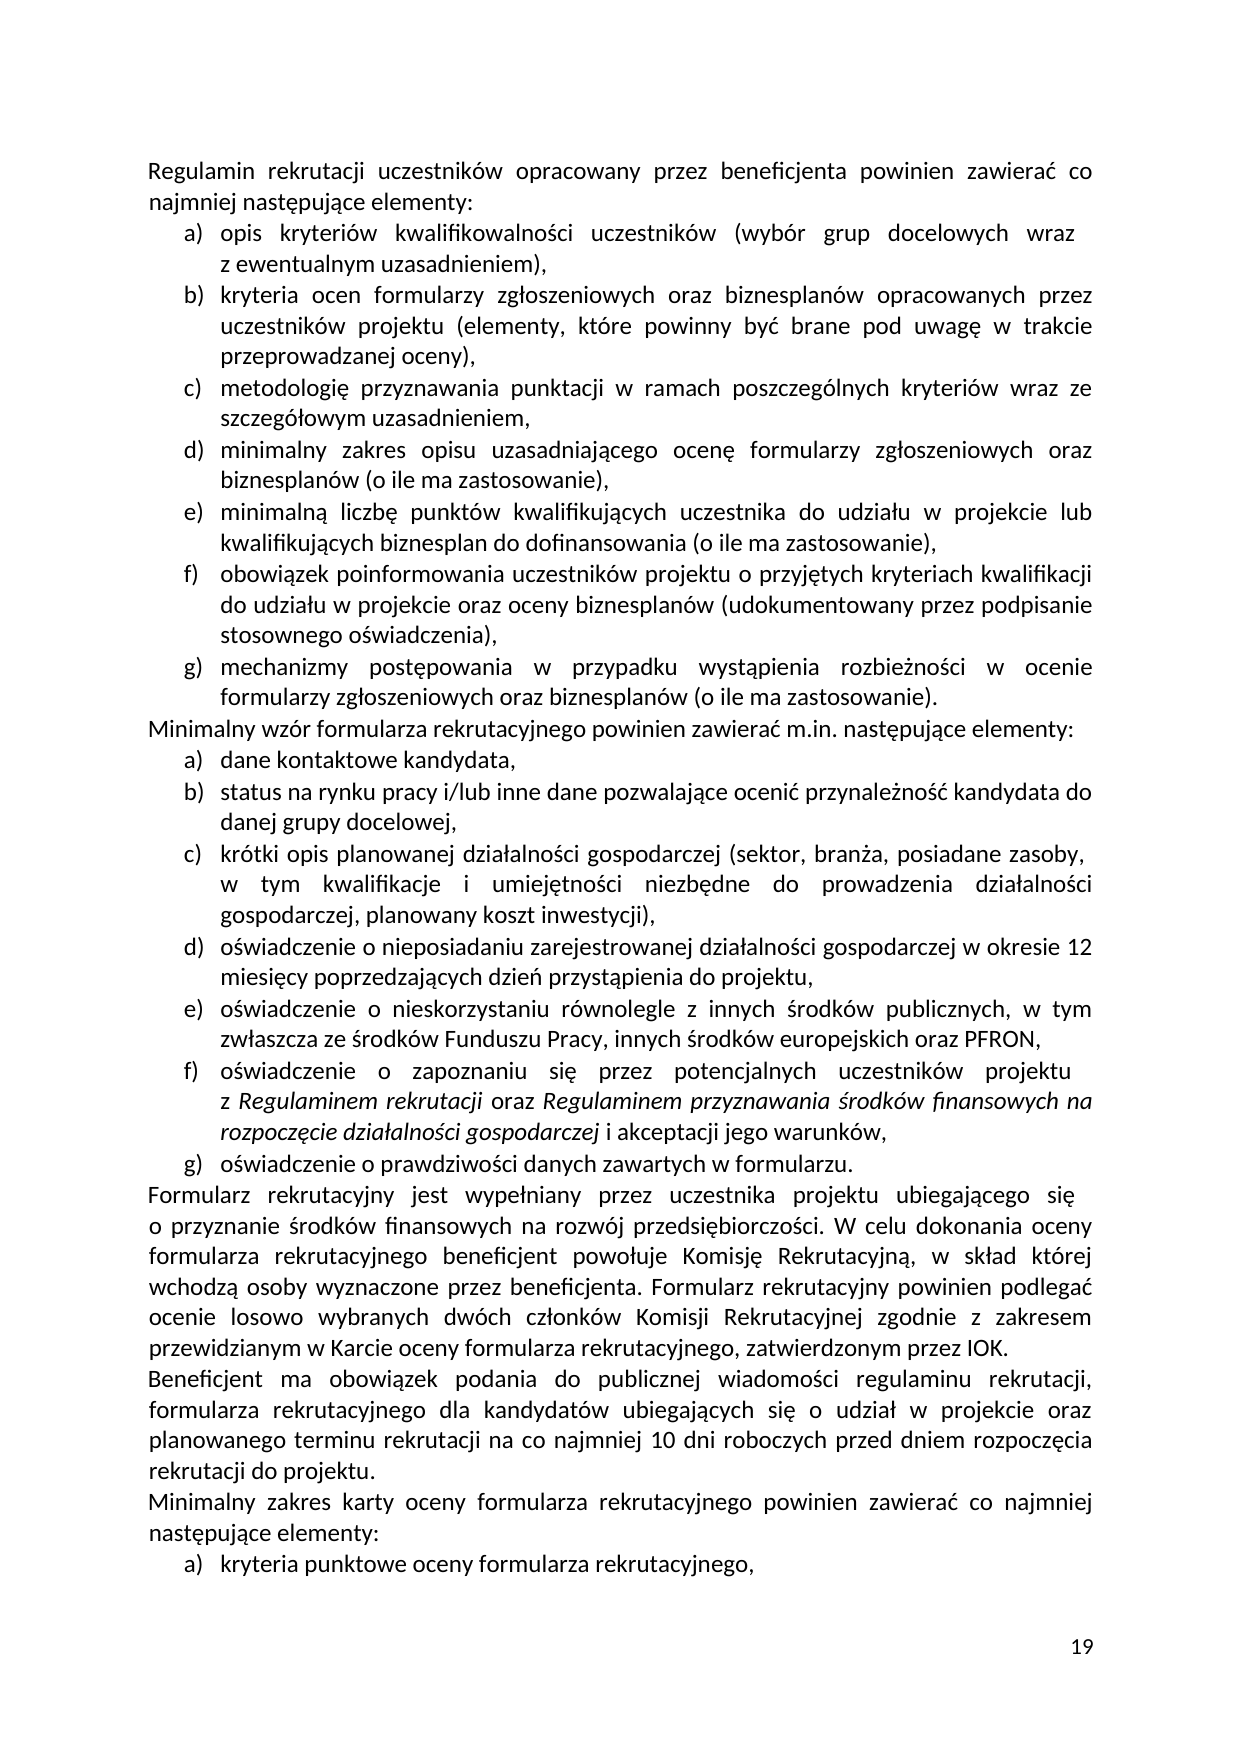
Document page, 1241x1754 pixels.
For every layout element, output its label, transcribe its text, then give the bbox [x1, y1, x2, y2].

list kryteria punktowe oceny formularza rekrutacyjnego, [184, 1549, 1093, 1579]
list oświadczenie o prawdziwości danych zawartych w formularzu. [184, 1148, 1093, 1178]
list krótki opis planowanej działalności gospodarczej (sektor, branża, posiadane zasoby, w tym kwalifikacje i umiejętności niezbędne do prowadzenia działalności gospodarczej, planowany koszt inwestycji), [184, 838, 1093, 930]
text Formularz rekrutacyjny jest wypełniany przez uczestnika projektu ubiegającego się o przyznanie środków finansowych na rozwój przedsiębiorczości. W celu dokonania oceny formularza rekrutacyjnego beneficjent powołuje Komisję Rekrutacyjną, w skład której wchodzą osoby wyznaczone przez beneficjenta. Formularz rekrutacyjny powinien podlegać ocenie losowo wybranych dwóch członków Komisji Rekrutacyjnej zgodnie z zakresem przewidzianym w Karcie oceny formularza rekrutacyjnego, zatwierdzonym przez IOK. [148, 1179, 1093, 1362]
list oświadczenie o nieskorzystaniu równolegle z innych środków publicznych, w tym zwłaszcza ze środków Funduszu Pracy, innych środków europejskich oraz PFRON, [184, 993, 1093, 1054]
list dane kontaktowe kandydata, [184, 744, 1093, 775]
text Minimalny wzór formularza rekrutacyjnego powinien zawierać m.in. następujące elementy: [148, 713, 1093, 743]
list opis kryteriów kwalifikowalności uczestników (wybór grup docelowych wraz z ewentualnym uzasadnieniem), [184, 217, 1093, 278]
text Minimalny zakres karty oceny formularza rekrutacyjnego powinien zawierać co najmniej następujące elementy: [148, 1487, 1093, 1548]
list kryteria ocen formularzy zgłoszeniowych oraz biznesplanów opracowanych przez uczestników projektu (elementy, które powinny być brane pod uwagę w trakcie przeprowadzanej oceny), [184, 279, 1093, 371]
list metodologię przyznawania punktacji w ramach poszczególnych kryteriów wraz ze szczegółowym uzasadnieniem, [184, 372, 1093, 433]
list status na rynku pracy i/lub inne dane pozwalające ocenić przynależność kandydata do danej grupy docelowej, [184, 776, 1093, 837]
text Regulamin rekrutacji uczestników opracowany przez beneficjenta powinien zawierać co najmniej następujące elementy: [148, 155, 1093, 216]
text Beneficjent ma obowiązek podania do publicznej wiadomości regulaminu rekrutacji, formularza rekrutacyjnego dla kandydatów ubiegających się o udział w projekcie oraz planowanego terminu rekrutacji na co najmniej 10 dni roboczych przed dniem rozpoczęcia rekrutacji do projektu. [148, 1363, 1093, 1486]
list oświadczenie o zapoznaniu się przez potencjalnych uczestników projektu z Regulaminem rekrutacji oraz Regulaminem przyznawania środków finansowych na rozpoczęcie działalności gospodarczej i akceptacji jego warunków, [184, 1055, 1093, 1146]
list obowiązek poinformowania uczestników projektu o przyjętych kryteriach kwalifikacji do udziału w projekcie oraz oceny biznesplanów (udokumentowany przez podpisanie stosownego oświadczenia), [184, 558, 1093, 650]
list oświadczenie o nieposiadaniu zarejestrowanej działalności gospodarczej w okresie 12 miesięcy poprzedzających dzień przystąpienia do projektu, [184, 931, 1093, 992]
list mechanizmy postępowania w przypadku wystąpienia rozbieżności w ocenie formularzy zgłoszeniowych oraz biznesplanów (o ile ma zastosowanie). [184, 651, 1093, 712]
list minimalny zakres opisu uzasadniającego ocenę formularzy zgłoszeniowych oraz biznesplanów (o ile ma zastosowanie), [184, 434, 1093, 495]
list minimalną liczbę punktów kwalifikujących uczestnika do udziału w projekcie lub kwalifikujących biznesplan do dofinansowania (o ile ma zastosowanie), [184, 496, 1093, 557]
